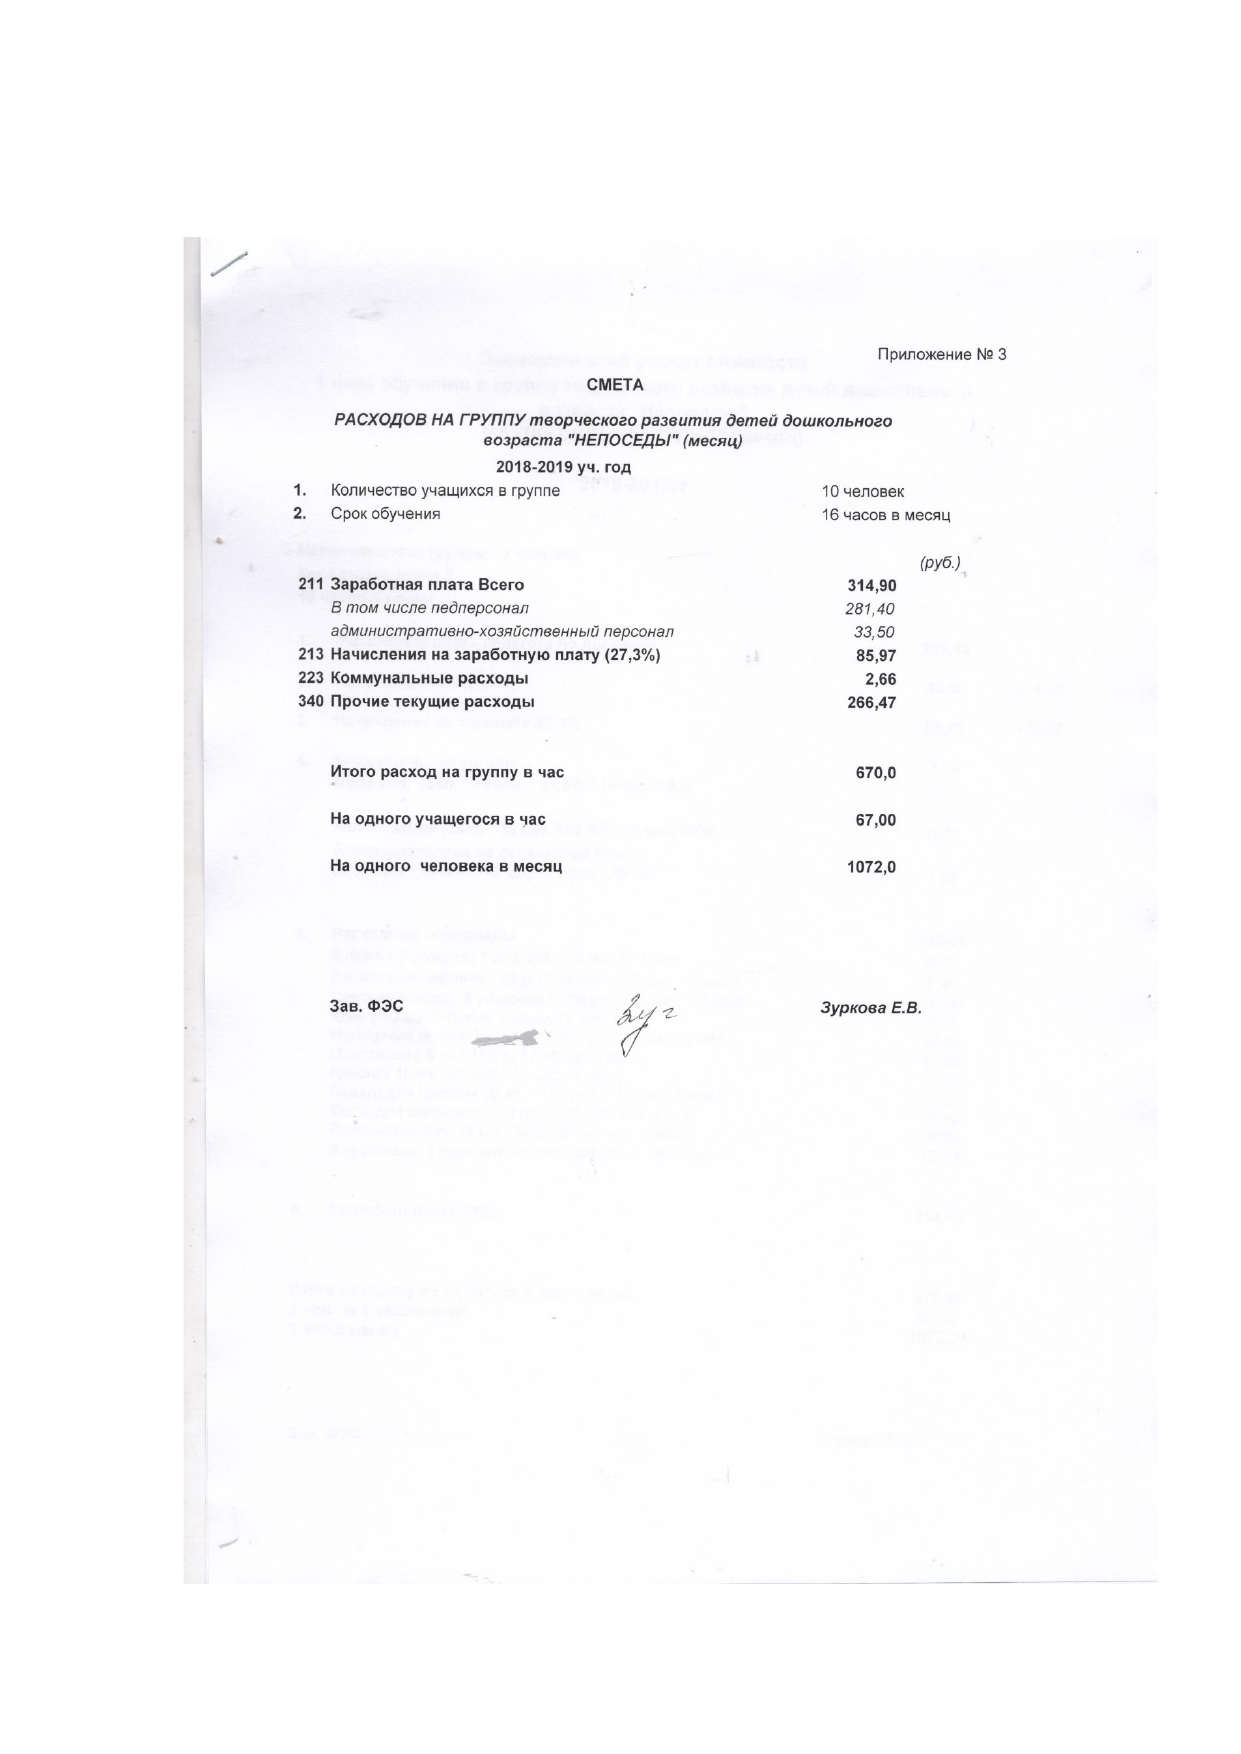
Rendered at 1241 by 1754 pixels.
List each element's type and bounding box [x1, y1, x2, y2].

picture [183, 223, 1158, 1584]
